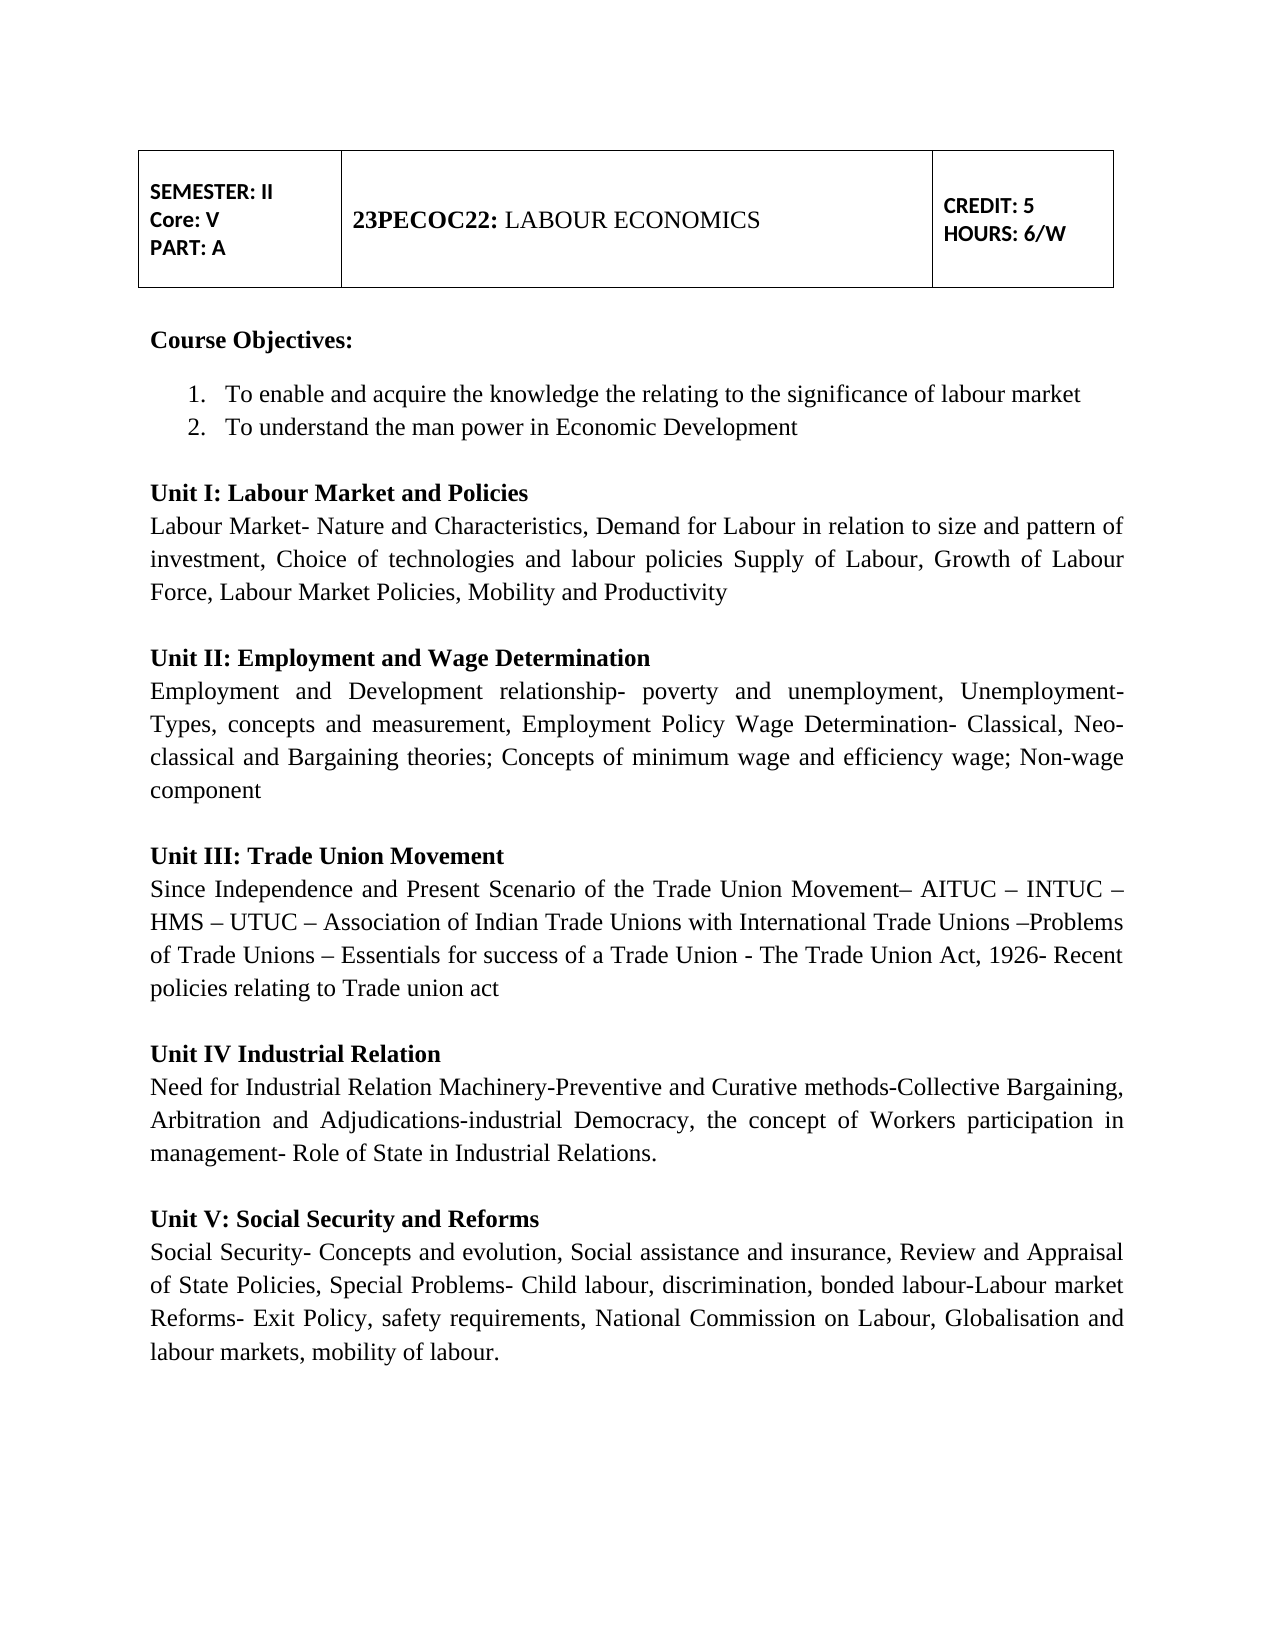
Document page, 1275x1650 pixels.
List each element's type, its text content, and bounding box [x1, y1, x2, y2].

list To enable and acquire the knowledge the relating to the significance of labour market [187, 379, 1125, 408]
table_header CREDIT: 5 HOURS: 6/W [933, 151, 1113, 287]
text Unit II: Employment and Wage Determination [150, 643, 1125, 672]
text Unit I: Labour Market and Policies [150, 478, 1125, 507]
text Since Independence and Present Scenario of the Trade Union Movement– AITUC – INTUC – HMS – UTUC – Association of Indian Trade Unions with International Trade Unions –Problems of Trade Unions – Essentials for success of a Trade Union - The Trade Union Act, 1926- Recent policies relating to Trade union act [150, 874, 1125, 1002]
text Course Objectives: [150, 325, 1125, 354]
text Unit III: Trade Union Movement [150, 841, 1125, 870]
table_header SEMESTER: II Core: V PART: A [139, 151, 341, 287]
text Labour Market- Nature and Characteristics, Demand for Labour in relation to size and pattern of investment, Choice of technologies and labour policies Supply of Labour, Growth of Labour Force, Labour Market Policies, Mobility and Productivity [150, 511, 1125, 606]
text Unit IV Industrial Relation [150, 1039, 1125, 1068]
text Employment and Development relationship- poverty and unemployment, Unemployment- Types, concepts and measurement, Employment Policy Wage Determination- Classical, Neo-classical and Bargaining theories; Concepts of minimum wage and efficiency wage; Non-wage component [150, 676, 1125, 804]
text Need for Industrial Relation Machinery-Preventive and Curative methods-Collective Bargaining, Arbitration and Adjudications-industrial Democracy, the concept of Workers participation in management- Role of State in Industrial Relations. [150, 1072, 1125, 1167]
list To understand the man power in Economic Development [187, 412, 1125, 441]
text Unit V: Social Security and Reforms [150, 1204, 1125, 1233]
text Social Security- Concepts and evolution, Social assistance and insurance, Review and Appraisal of State Policies, Special Problems- Child labour, discrimination, bonded labour-Labour market Reforms- Exit Policy, safety requirements, National Commission on Labour, Globalisation and labour markets, mobility of labour. [150, 1237, 1125, 1365]
table_header 23PECOC22: LABOUR ECONOMICS [342, 151, 932, 287]
